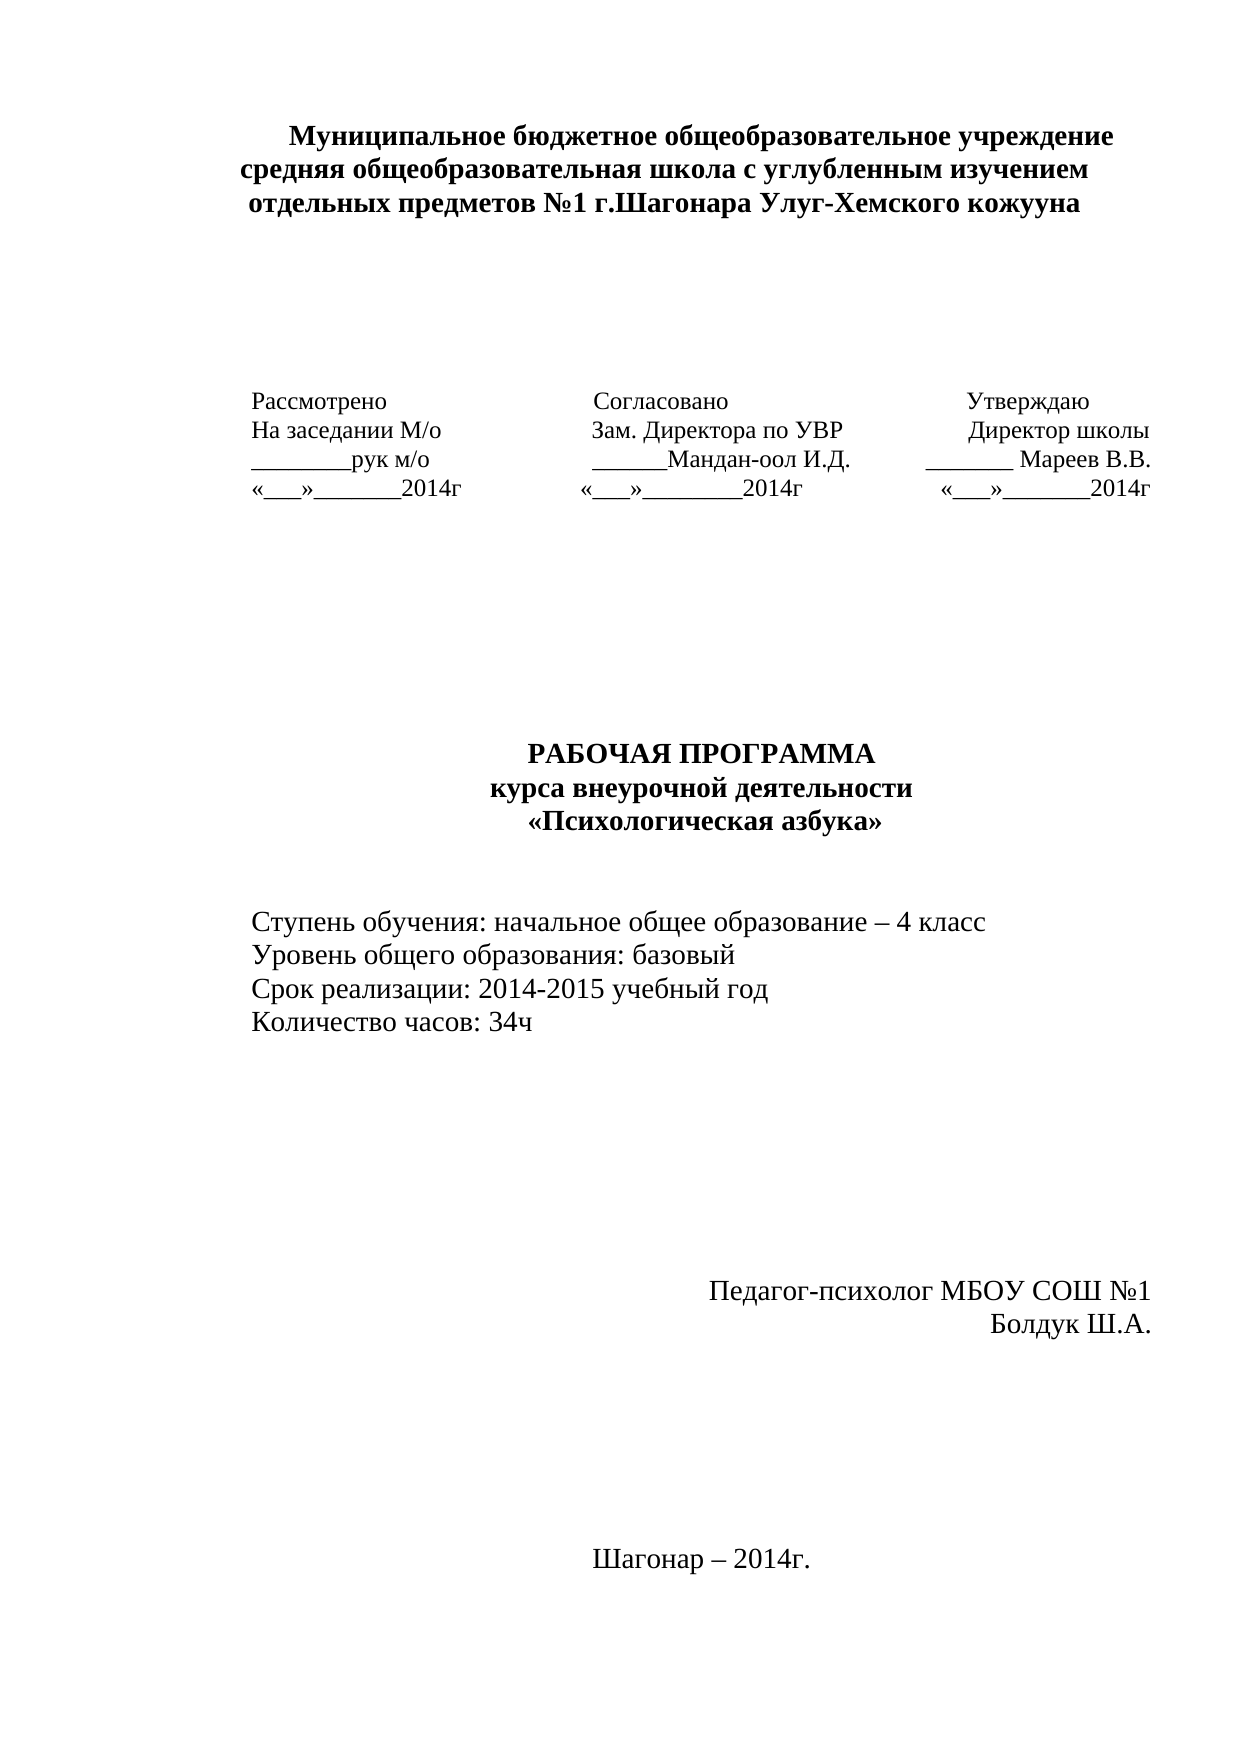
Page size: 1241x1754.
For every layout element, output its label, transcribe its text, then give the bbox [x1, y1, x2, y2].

text Количество часов: 34ч [177, 1004, 1152, 1038]
text Срок реализации: 2014-2015 учебный год [177, 971, 1152, 1004]
text Рассмотрено Согласовано Утверждаю [177, 386, 1152, 415]
text РАБОЧАЯ ПРОГРАММА [177, 736, 1152, 770]
text Болдук Ш.А. [177, 1306, 1152, 1340]
text курса внеурочной деятельности [177, 770, 1152, 803]
text «Психологическая азбука» [177, 803, 1152, 837]
text Ступень обучения: начальное общее образование – 4 класс [177, 904, 1152, 937]
text Шагонар – 2014г. [177, 1541, 1152, 1575]
text ________рук м/о ______Мандан-оол И.Д. _______ Мареев В.В. [177, 444, 1152, 473]
text Педагог-психолог МБОУ СОШ №1 [177, 1273, 1152, 1306]
text Муниципальное бюджетное общеобразовательное учреждение средняя общеобразовательная школа с углубленным изучением отдельных предметов №1 г.Шагонара Улуг-Хемского кожууна [177, 118, 1152, 219]
text «___»_______2014г «___»________2014г «___»_______2014г [177, 473, 1152, 501]
text Уровень общего образования: базовый [177, 937, 1152, 971]
text На заседании М/о Зам. Директора по УВР Директор школы [177, 415, 1152, 444]
